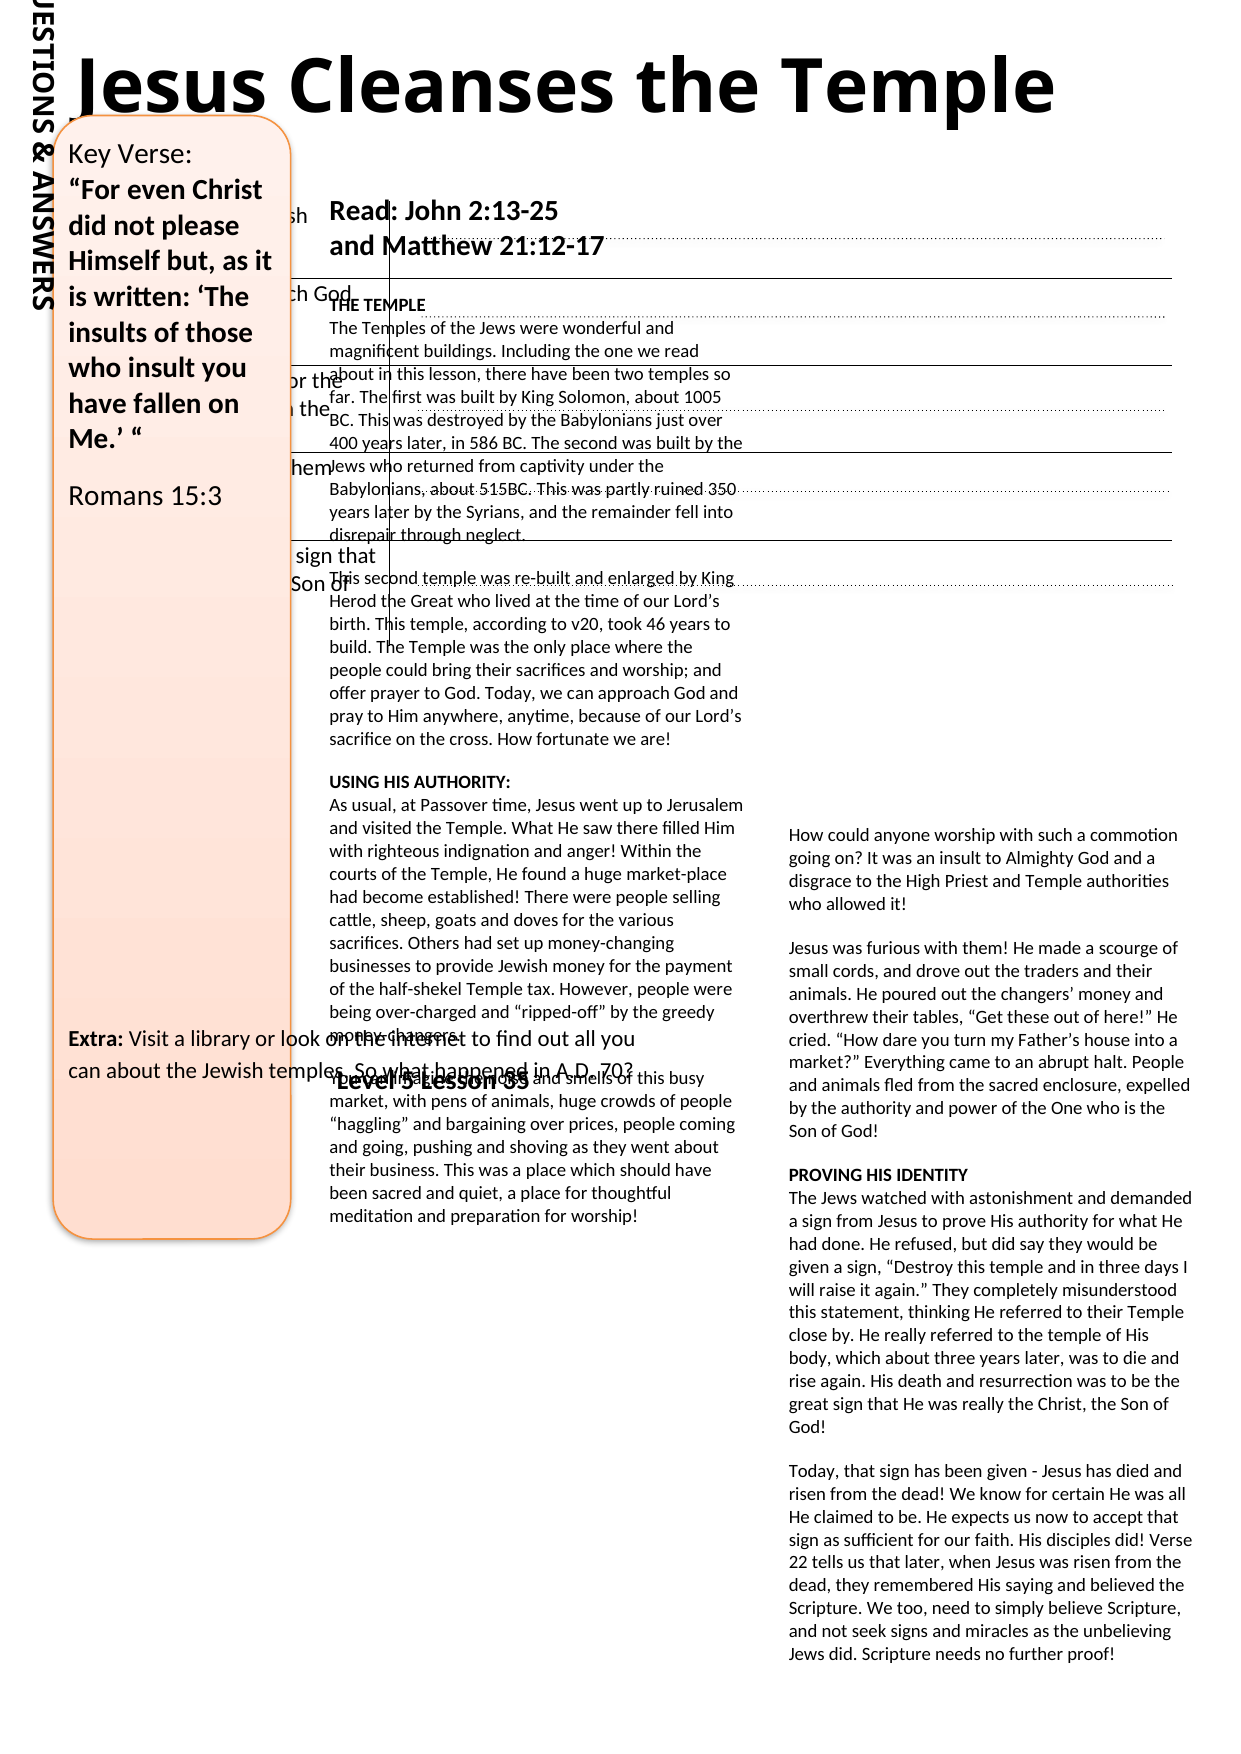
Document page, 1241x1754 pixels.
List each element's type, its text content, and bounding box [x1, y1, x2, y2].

table_header 1. What were the Jewish Temples used for? [296, 201, 389, 278]
table_header [390, 201, 1172, 278]
table_cell 3. Why was it wicked for the traders to be trading in the Temple? [296, 366, 389, 452]
table_cell [390, 279, 1172, 364]
table_cell [390, 541, 1172, 646]
table_cell 5. What is the greatest sign that proves Jesus to be the Son of God? [296, 541, 389, 646]
table_cell 4. How did Jesus turn them out? [296, 453, 389, 540]
table_cell [390, 366, 1172, 452]
table_cell [390, 453, 1172, 540]
table_cell 2. How can we approach God today? . [296, 279, 389, 364]
